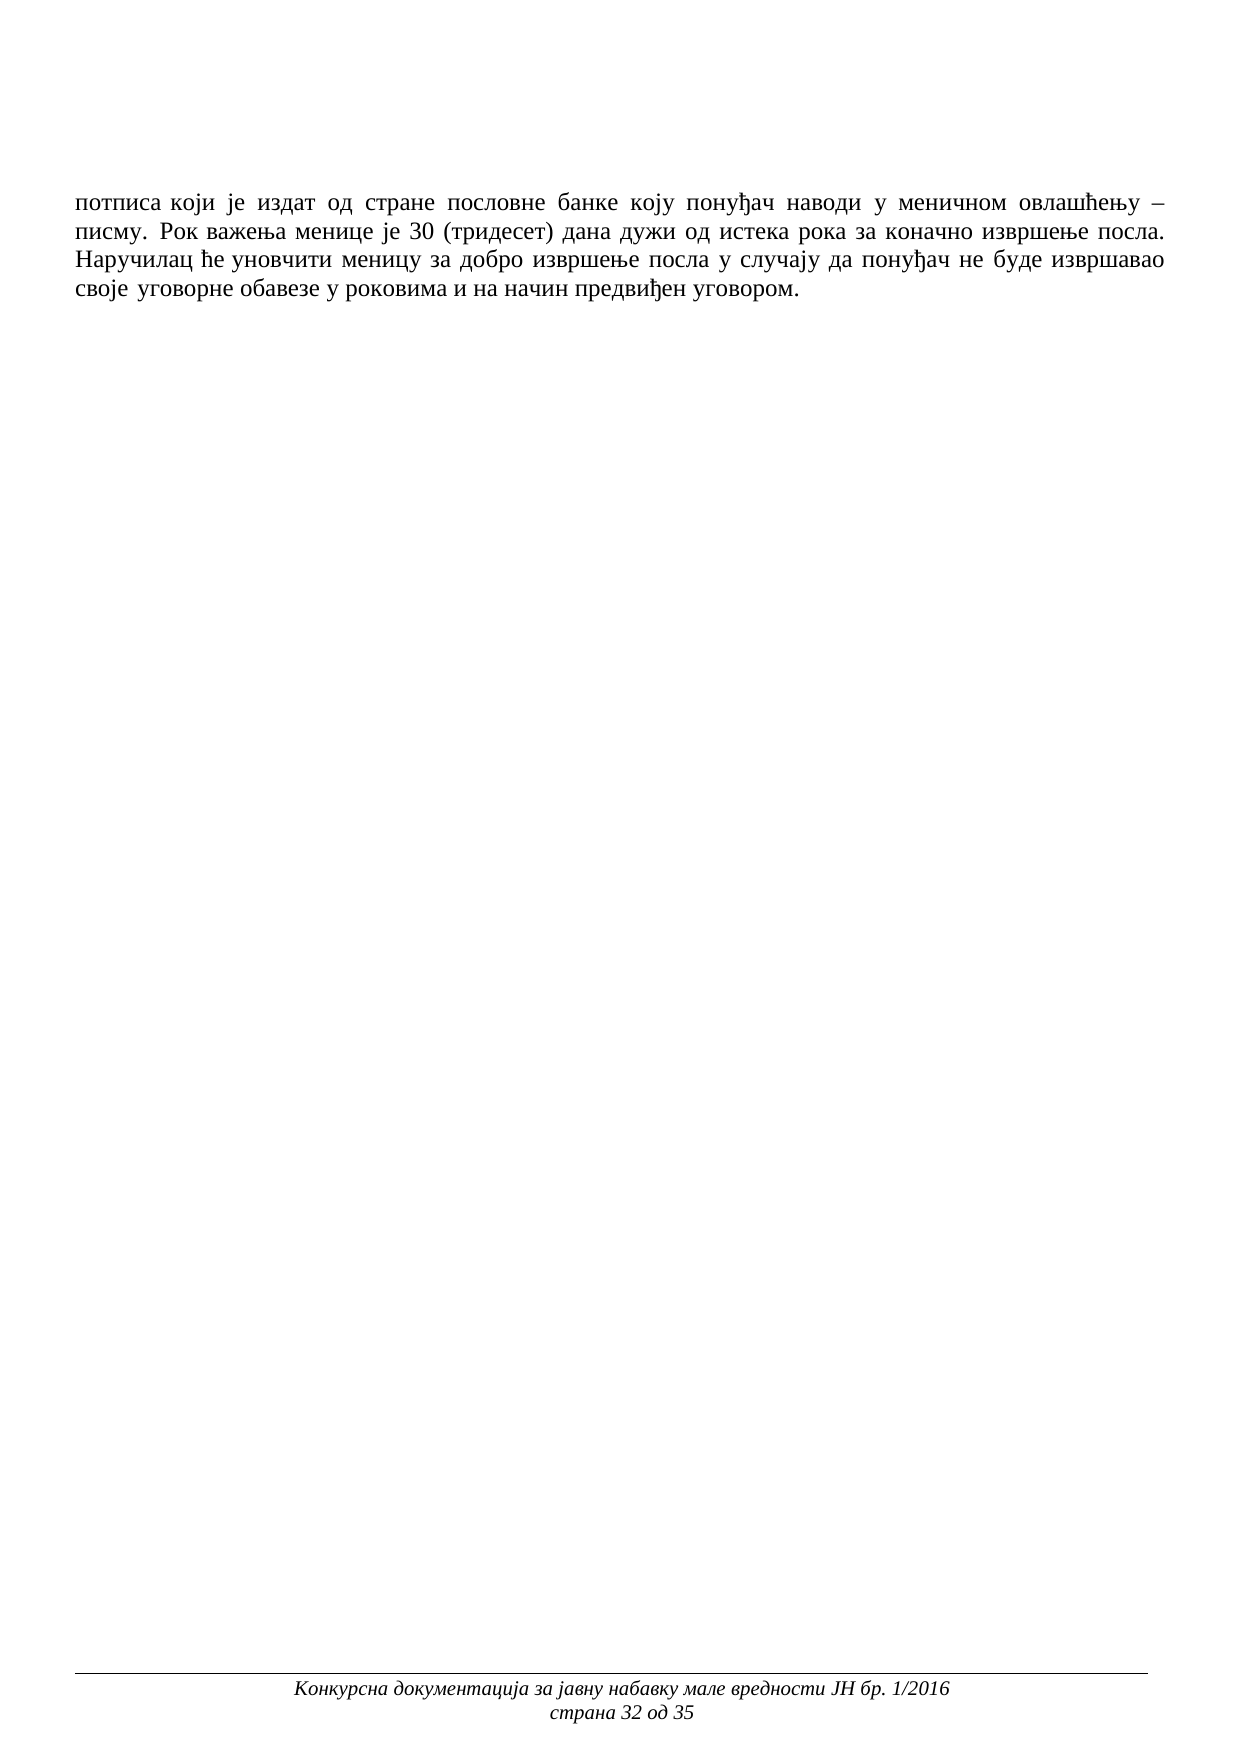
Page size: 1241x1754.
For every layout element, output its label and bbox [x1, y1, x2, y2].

text [75, 187, 1165, 302]
